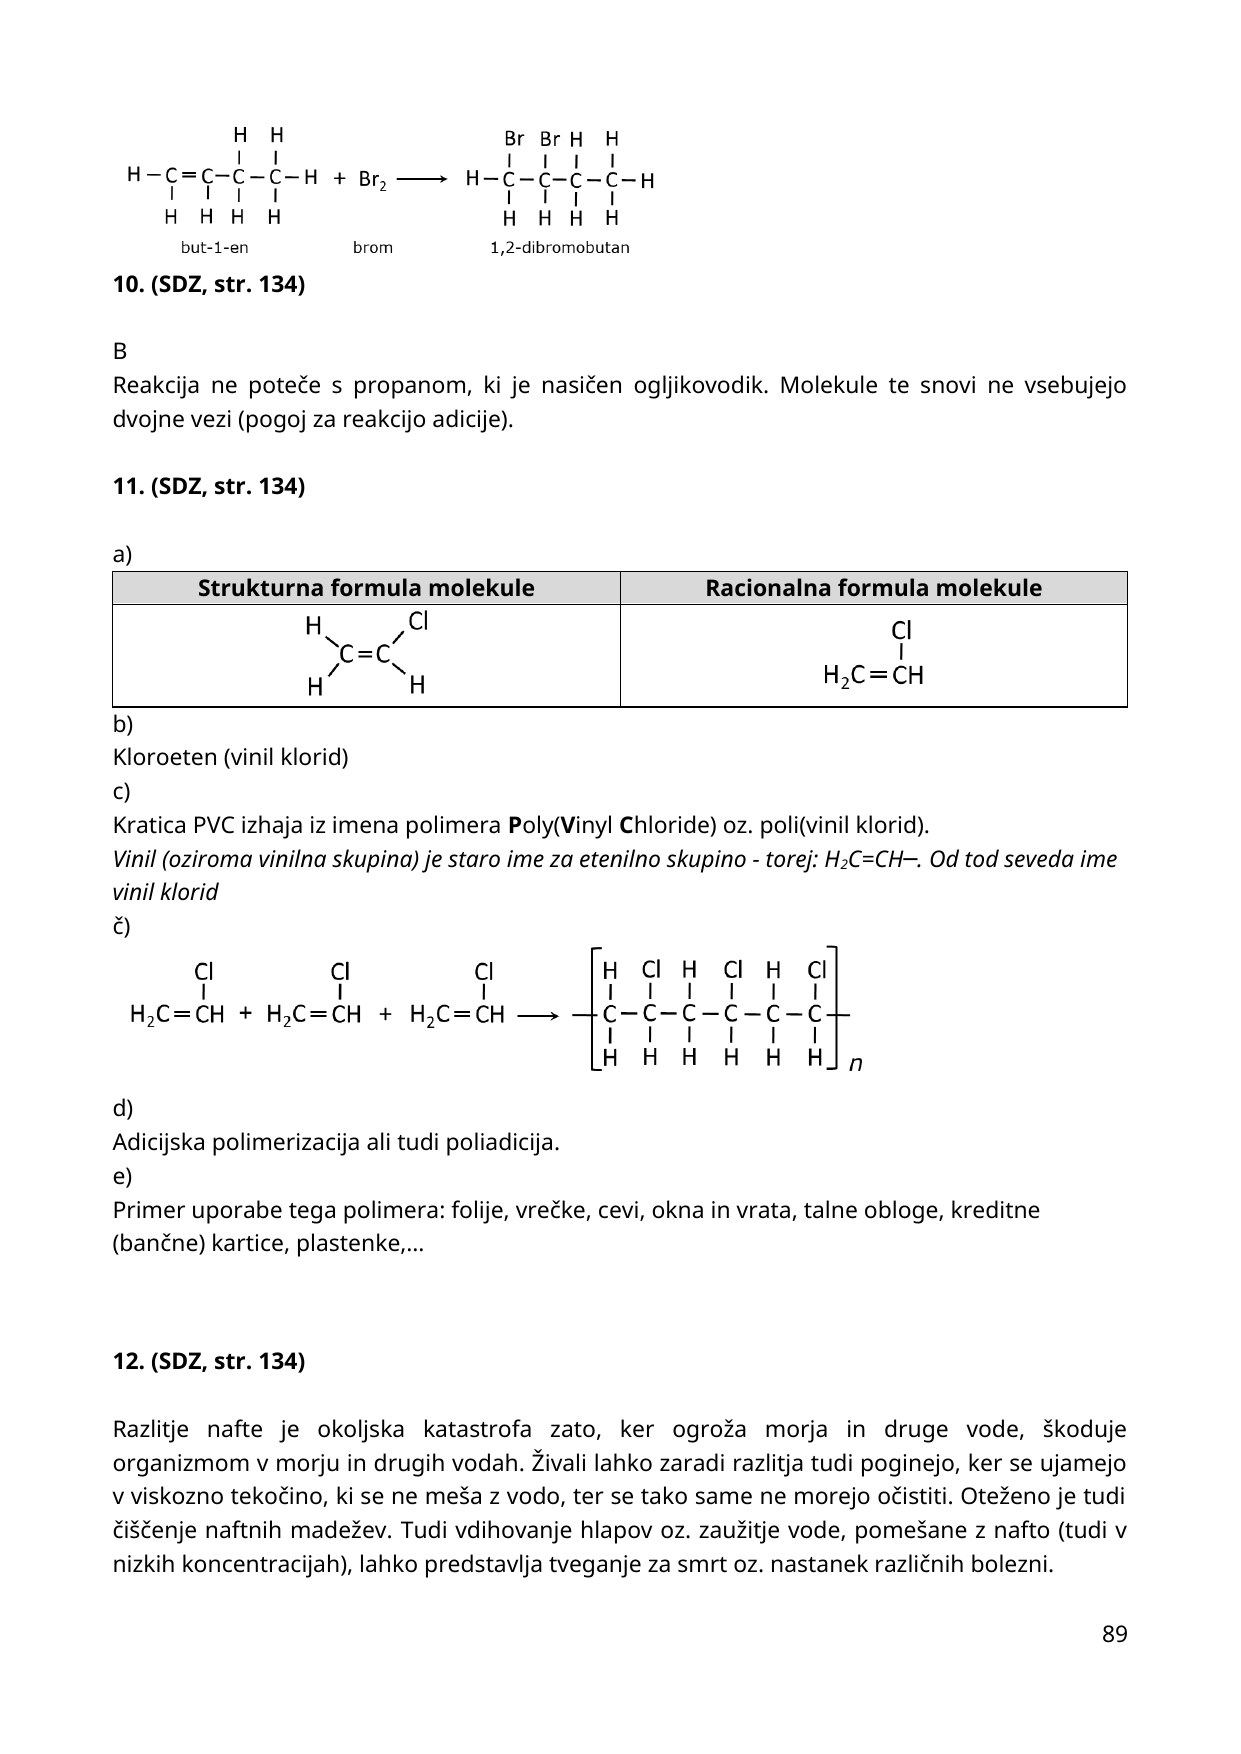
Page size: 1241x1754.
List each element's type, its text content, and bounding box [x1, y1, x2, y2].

text č) [112, 910, 1128, 941]
text d) [112, 1092, 1128, 1124]
text 12. (SDZ, str. 134) [112, 1345, 1128, 1377]
text a) [112, 537, 1128, 569]
text Razlitje nafte je okoljska katastrofa zato, ker ogroža morja in druge vode, škoduje organizmom v morju in drugih vodah. Živali lahko zaradi razlitja tudi poginejo, ker se ujamejo v viskozno tekočino, ki se ne meša z vodo, ter se tako same ne morejo očistiti. Oteženo je tudi čiščenje naftnih madežev. Tudi vdihovanje hlapov oz. zaužitje vode, pomešane z nafto (tudi v nizkih koncentracijah), lahko predstavlja tveganje za smrt oz. nastanek različnih bolezni. [112, 1413, 1128, 1579]
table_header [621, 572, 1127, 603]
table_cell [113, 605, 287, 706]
text Primer uporabe tega polimera: folije, vrečke, cevi, okna in vrata, talne obloge, kreditne (bančne) kartice, plastenke,… [112, 1194, 1128, 1259]
text c) [112, 775, 1128, 806]
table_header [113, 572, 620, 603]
picture [804, 614, 943, 697]
text Reakcija ne poteče s propanom, ki je nasičen ogljikovodik. Molekule te snovi ne vsebujejo dvojne vezi (pogoj za reakcijo adicije). [112, 369, 1128, 434]
text e) [112, 1160, 1128, 1191]
text Adicijska polimerizacija ali tudi poliadicija. [112, 1126, 1128, 1157]
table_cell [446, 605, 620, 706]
text 10. (SDZ, str. 134) [112, 267, 1128, 299]
picture [112, 112, 669, 265]
text b) [112, 708, 1128, 739]
picture [287, 604, 446, 707]
text Kloroeten (vinil klorid) [112, 741, 1128, 772]
text Vinil (oziroma vinilna skupina) je staro ime za etenilno skupino - torej: H2C=CH─. Od tod seveda ime vinil klorid [112, 842, 1128, 907]
text Kratica PVC izhaja iz imena polimera Poly(Vinyl Chloride) oz. poli(vinil klorid). [112, 809, 1128, 840]
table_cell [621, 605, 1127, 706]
text 11. (SDZ, str. 134) [112, 470, 1128, 501]
picture [112, 943, 881, 1090]
text B [112, 335, 1128, 366]
